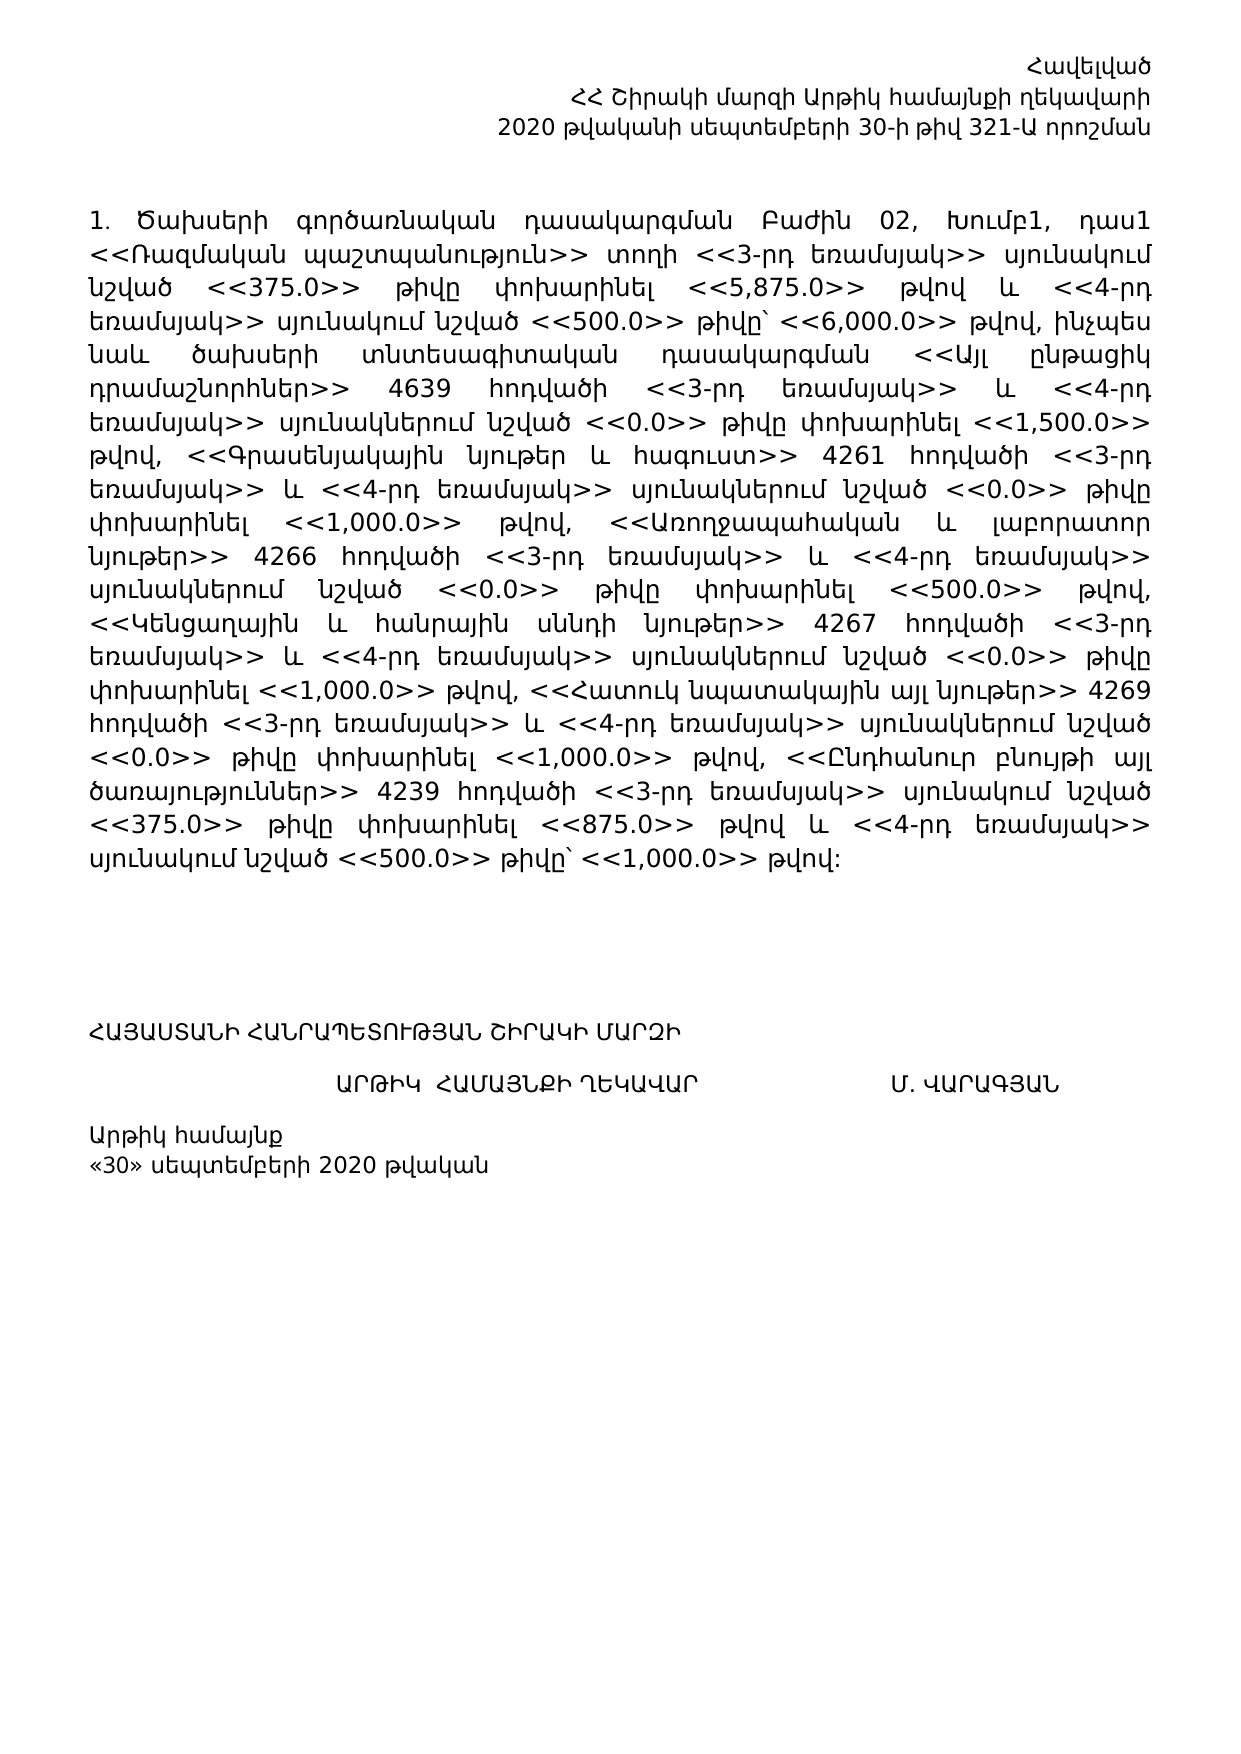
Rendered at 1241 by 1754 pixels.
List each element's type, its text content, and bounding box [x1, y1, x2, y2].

text Արթիկ համայնք [89, 1122, 1152, 1149]
text «30» սեպտեմբերի 2020 թվական [89, 1149, 1152, 1180]
text 2020 թվականի սեպտեմբերի 30-ի թիվ 321-Ա որոշման [89, 114, 1152, 141]
text ՀՀ Շիրակի մարզի Արթիկ համայնքի ղեկավարի [89, 84, 1152, 110]
text Հավելված [89, 53, 1152, 80]
text 1. Ծախսերի գործառնական դասակարգման Բաժին 02, Խումբ1, դաս1 <<Ռազմական պաշտպանություն>> տողի <<3-րդ եռամսյակ>> սյունակում նշված <<375.0>> թիվը փոխարինել <<5,875.0>> թվով և <<4-րդ եռամսյակ>> սյունակում նշված <<500.0>> թիվը՝ <<6,000.0>> թվով, ինչպես նաև ծախսերի տնտեսագիտական դասակարգման <<Այլ ընթացիկ դրամաշնորհներ>> 4639 հոդվածի <<3-րդ եռամսյակ>> և <<4-րդ եռամսյակ>> սյունակներում նշված <<0.0>> թիվը փոխարինել <<1,500.0>> թվով, <<Գրասենյակային նյութեր և հագուստ>> 4261 հոդվածի <<3-րդ եռամսյակ>> և <<4-րդ եռամսյակ>> սյունակներում նշված <<0.0>> թիվը փոխարինել <<1,000.0>> թվով, <<Առողջապահական և լաբորատոր նյութեր>> 4266 հոդվածի <<3-րդ եռամսյակ>> և <<4-րդ եռամսյակ>> սյունակներում նշված <<0.0>> թիվը փոխարինել <<500.0>> թվով, <<Կենցաղային և հանրային սննդի նյութեր>> 4267 հոդվածի <<3-րդ եռամսյակ>> և <<4-րդ եռամսյակ>> սյունակներում նշված <<0.0>> թիվը փոխարինել <<1,000.0>> թվով, <<Հատուկ նպատակային այլ նյութեր>> 4269 հոդվածի <<3-րդ եռամսյակ>> և <<4-րդ եռամսյակ>> սյունակներում նշված <<0.0>> թիվը փոխարինել <<1,000.0>> թվով, <<Ընդհանուր բնույթի այլ ծառայություններ>> 4239 հոդվածի <<3-րդ եռամսյակ>> սյունակում նշված <<375.0>> թիվը փոխարինել <<875.0>> թվով և <<4-րդ եռամսյակ>> սյունակում նշված <<500.0>> թիվը՝ <<1,000.0>> թվով: [89, 206, 1152, 873]
text ՀԱՅԱՍՏԱՆԻ ՀԱՆՐԱՊԵՏՈՒԹՅԱՆ ՇԻՐԱԿԻ ՄԱՐԶԻ [89, 1019, 1152, 1046]
text ԱՐԹԻԿ ՀԱՄԱՅՆՔԻ ՂԵԿԱՎԱՐ Մ. ՎԱՐԱԳՅԱՆ [89, 1071, 1146, 1098]
